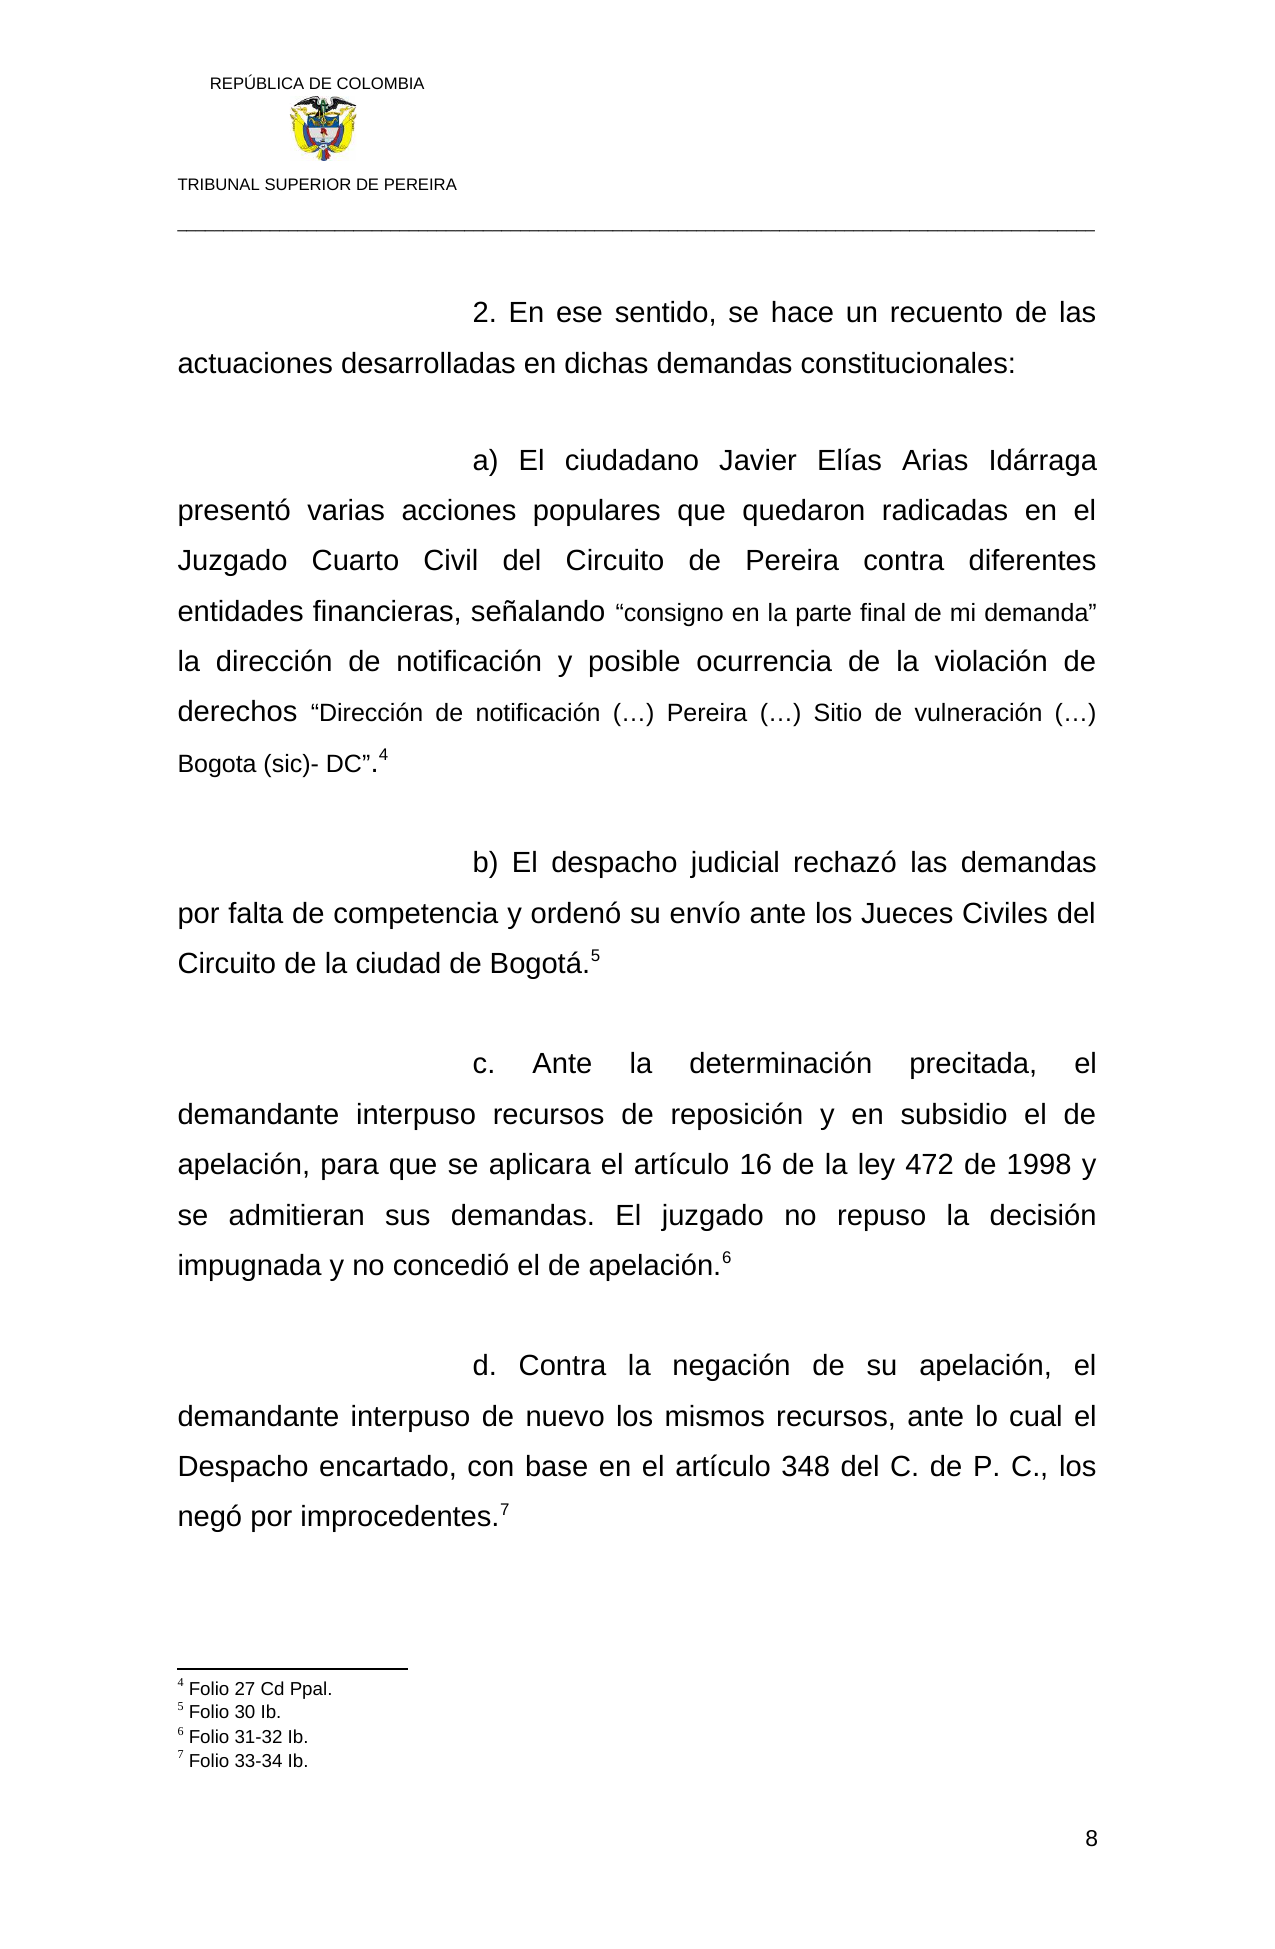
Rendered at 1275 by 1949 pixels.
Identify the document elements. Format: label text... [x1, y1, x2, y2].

text b) El despacho judicial rechazó las demandas por falta de competencia y ordenó su envío ante los Jueces Civiles del Circuito de la ciudad de Bogotá. [177, 845, 1098, 979]
text a) El ciudadano Javier Elías Arias Idárraga presentó varias acciones populares que quedaron radicadas en el Juzgado Cuarto Civil del Circuito de Pereira contra diferentes entidades financieras, señalando “consigno en la parte final de mi demanda” la dirección de notificación y posible ocurrencia de la violación de derechos “Dirección de notificación (…) Pereira (…) Sitio de vulneración (…) Bogota (sic)- DC”. [177, 443, 1098, 778]
text c. Ante la determinación precitada, el demandante interpuso recursos de reposición y en subsidio el de apelación, para que se aplicara el artículo 16 de la ley 472 de 1998 y se admitieran sus demandas. El juzgado no repuso la decisión impugnada y no concedió el de apelación. [177, 1047, 1098, 1281]
picture [289, 96, 357, 161]
text d. Contra la negación de su apelación, el demandante interpuso de nuevo los mismos recursos, ante lo cual el Despacho encartado, con base en el artículo 348 del C. de P. C., los negó por improcedentes. [177, 1348, 1098, 1533]
text 2. En ese sentido, se hace un recuento de las actuaciones desarrolladas en dichas demandas constitucionales: [177, 295, 1098, 379]
